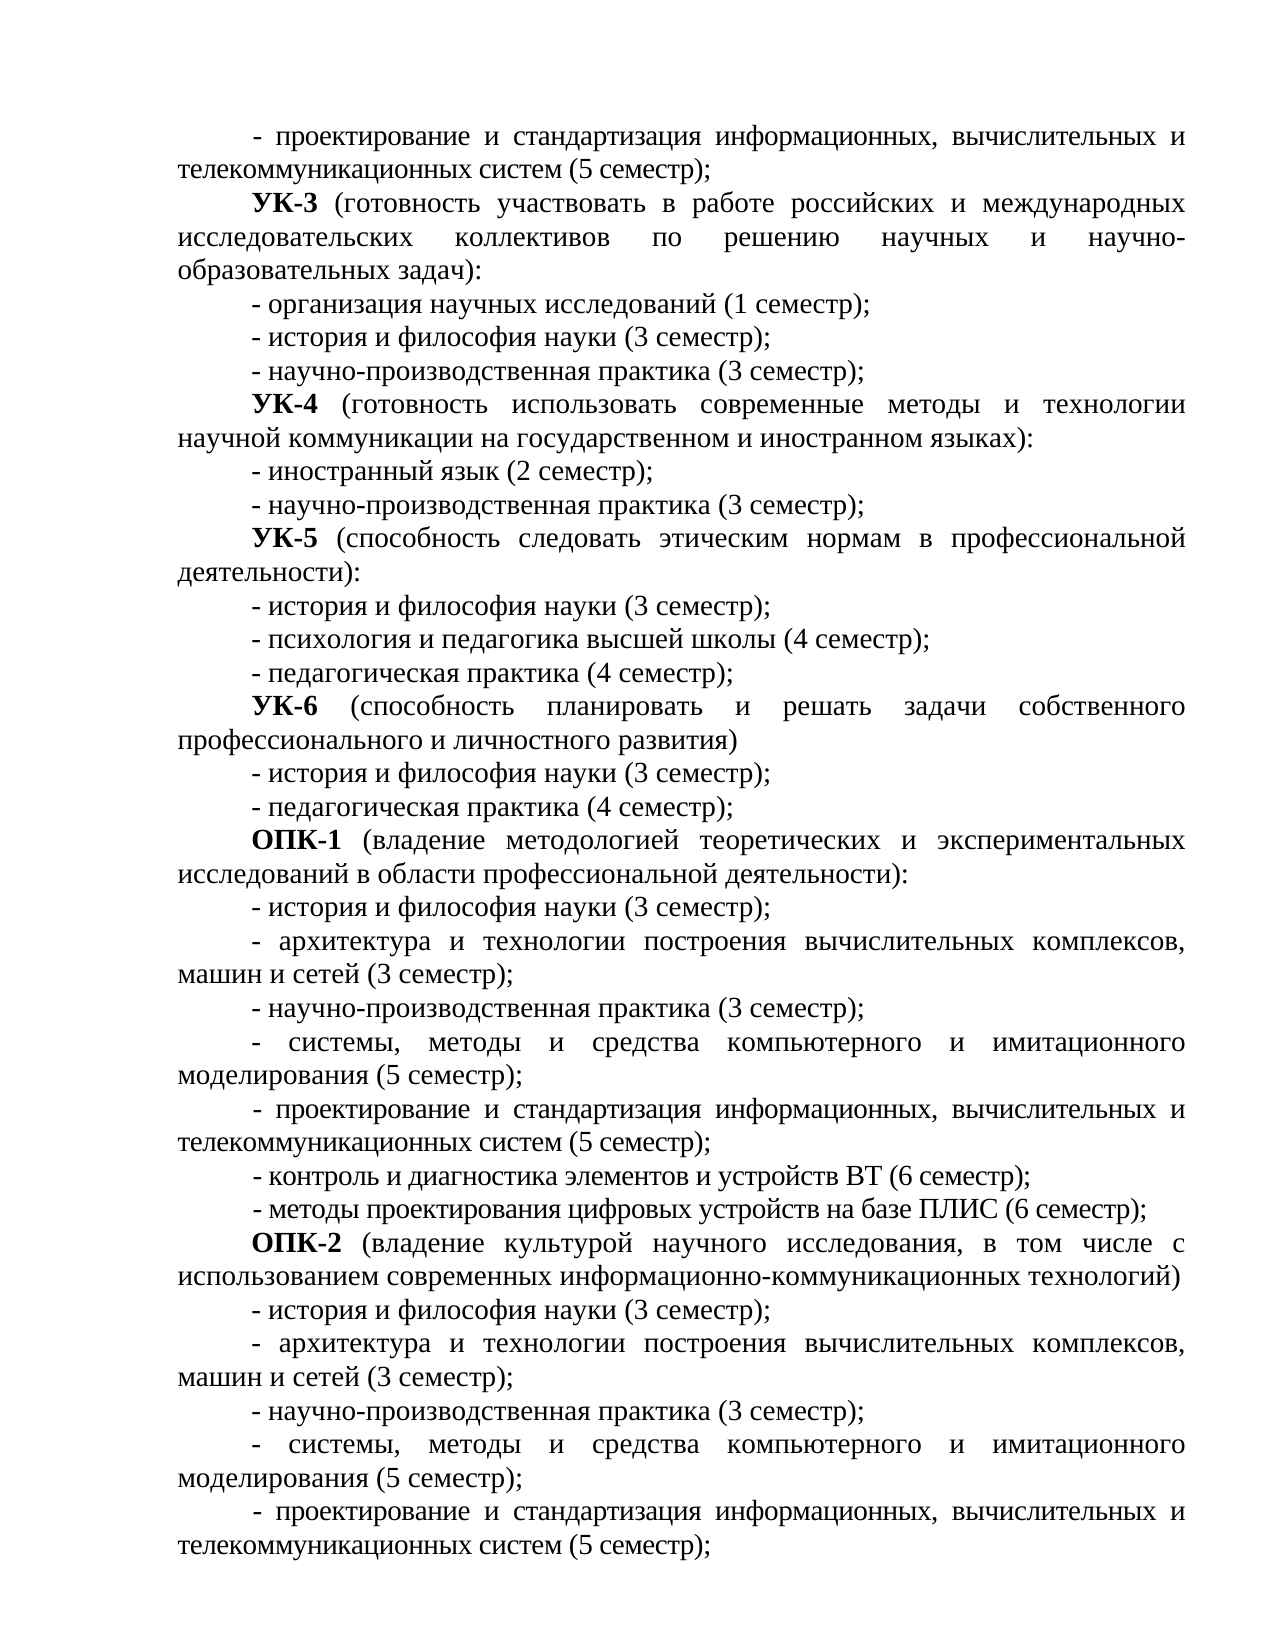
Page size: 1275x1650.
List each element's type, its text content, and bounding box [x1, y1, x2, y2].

text - системы, методы и средства компьютерного и имитационного моделирования (5 семестр); [177, 1024, 1186, 1091]
text УК-5 (способность следовать этическим нормам в профессиональной деятельности): [177, 521, 1186, 588]
text - проектирование и стандартизация информационных, вычислительных и телекоммуникационных систем (5 семестр); [177, 1091, 1186, 1158]
text - методы проектирования цифровых устройств на базе ПЛИС (6 семестр); [177, 1191, 1186, 1225]
text - проектирование и стандартизация информационных, вычислительных и телекоммуникационных систем (5 семестр); [177, 1493, 1186, 1560]
text - история и философия науки (3 семестр); [177, 588, 1186, 621]
text - контроль и диагностика элементов и устройств ВТ (6 семестр); [177, 1158, 1186, 1191]
text - педагогическая практика (4 семестр); [177, 655, 1186, 688]
text - иностранный язык (2 семестр); [177, 453, 1186, 487]
text - история и философия науки (3 семестр); [177, 755, 1186, 789]
text - архитектура и технологии построения вычислительных комплексов, машин и сетей (3 семестр); [177, 1326, 1186, 1393]
text - научно-производственная практика (3 семестр); [177, 1393, 1186, 1426]
text - история и философия науки (3 семестр); [177, 889, 1186, 923]
text УК-4 (готовность использовать современные методы и технологии научной коммуникации на государственном и иностранном языках): [177, 386, 1186, 453]
text - научно-производственная практика (3 семестр); [177, 487, 1186, 521]
text УК-3 (готовность участвовать в работе российских и международных исследовательских коллективов по решению научных и научно-образовательных задач): [177, 185, 1186, 286]
text - проектирование и стандартизация информационных, вычислительных и телекоммуникационных систем (5 семестр); [177, 118, 1186, 185]
text ОПК-2 (владение культурой научного исследования, в том числе с использованием современных информационно-коммуникационных технологий) [177, 1225, 1186, 1292]
text - педагогическая практика (4 семестр); [177, 789, 1186, 822]
text - архитектура и технологии построения вычислительных комплексов, машин и сетей (3 семестр); [177, 923, 1186, 990]
text ОПК-1 (владение методологией теоретических и экспериментальных исследований в области профессиональной деятельности): [177, 822, 1186, 889]
text - научно-производственная практика (3 семестр); [177, 990, 1186, 1024]
text - организация научных исследований (1 семестр); [177, 286, 1186, 319]
text - системы, методы и средства компьютерного и имитационного моделирования (5 семестр); [177, 1426, 1186, 1493]
text - научно-производственная практика (3 семестр); [177, 353, 1186, 386]
text - психология и педагогика высшей школы (4 семестр); [177, 621, 1186, 655]
text - история и философия науки (3 семестр); [177, 319, 1186, 353]
text - история и философия науки (3 семестр); [177, 1292, 1186, 1326]
text УК-6 (способность планировать и решать задачи собственного профессионального и личностного развития) [177, 688, 1186, 755]
